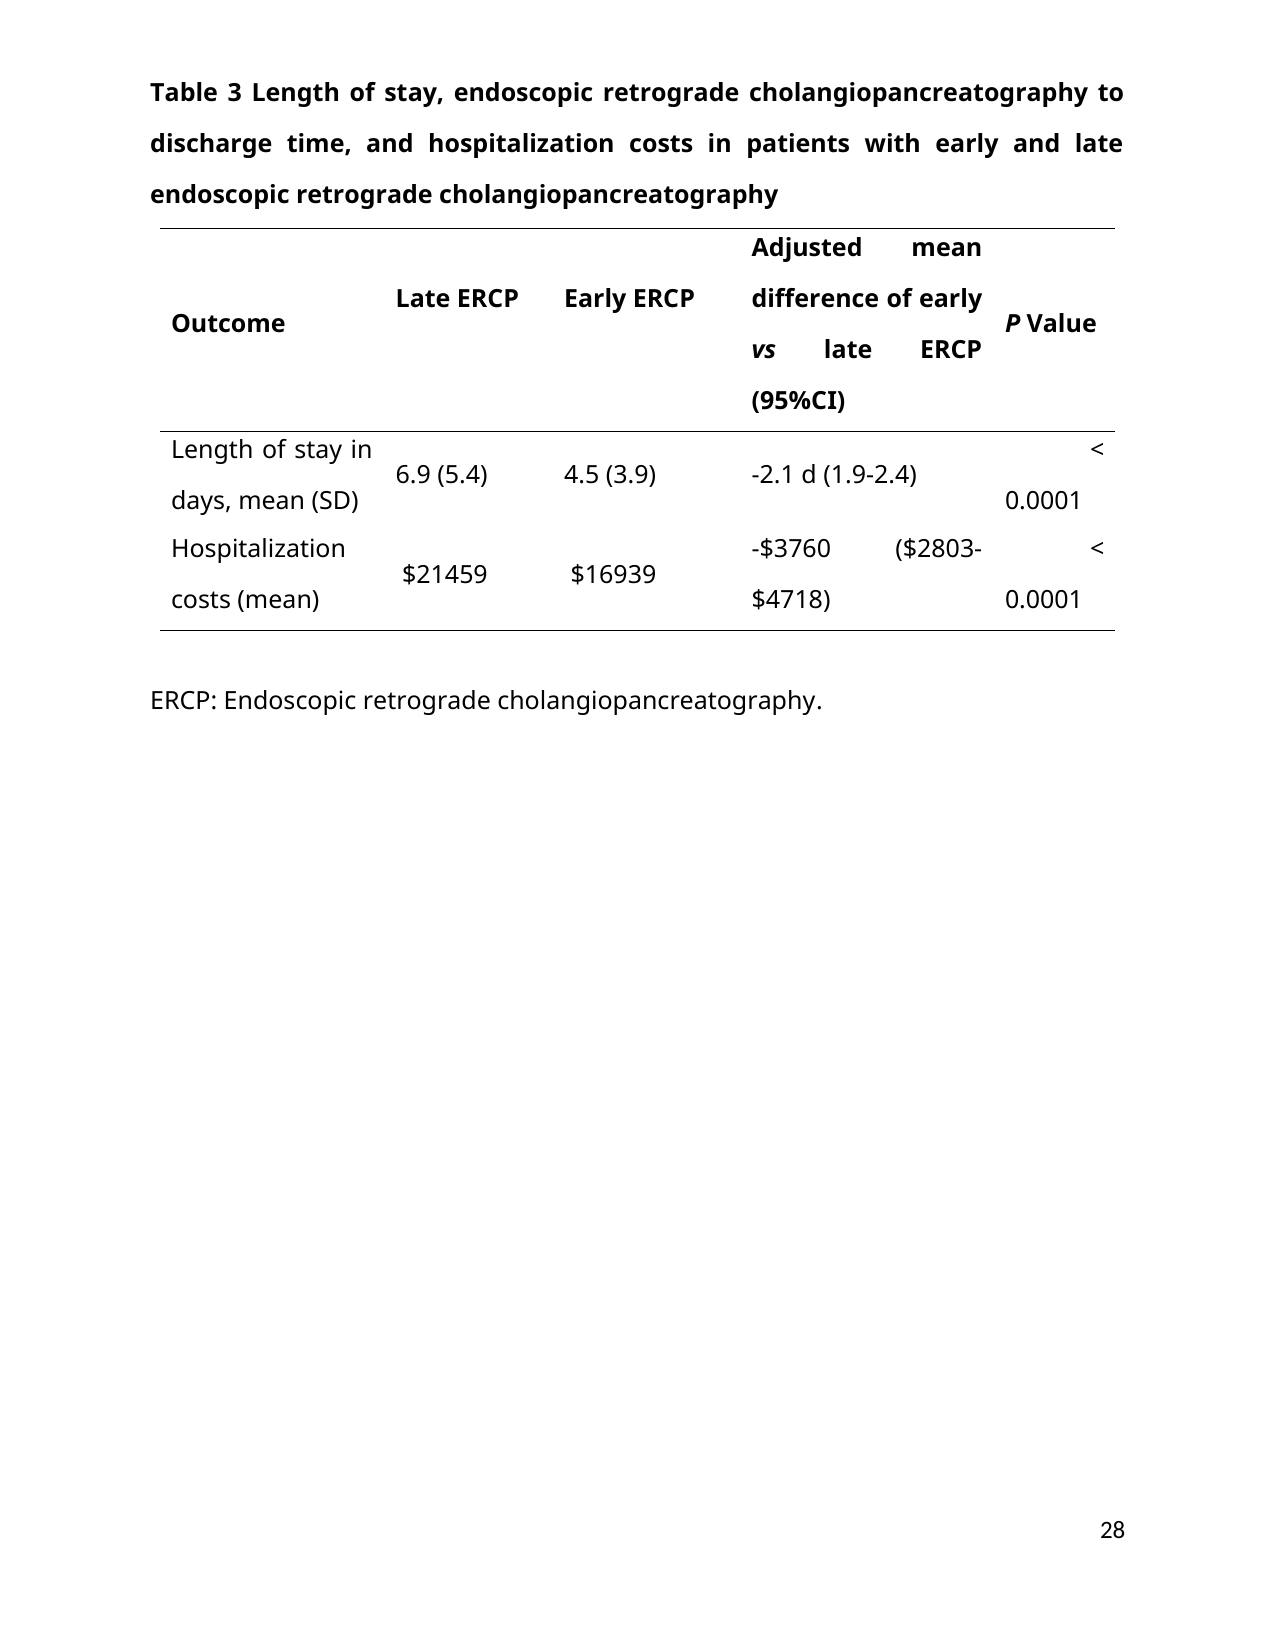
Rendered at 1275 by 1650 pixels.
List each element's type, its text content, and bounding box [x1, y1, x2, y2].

table_cell 4.5 (3.9) [553, 432, 740, 531]
table_cell $16939 [553, 531, 740, 630]
table_cell 6.9 (5.4) [384, 432, 553, 531]
text Table 3 Length of stay, endoscopic retrograde cholangiopancreatography to discharge time, and hospitalization costs in patients with early and late endoscopic retrograde cholangiopancreatography [150, 75, 1125, 211]
text ERCP: Endoscopic retrograde cholangiopancreatography. [150, 682, 1125, 717]
table_header Outcome [160, 229, 384, 431]
table_cell $21459 [384, 531, 553, 630]
table_cell Length of stay in days, mean (SD) [160, 432, 384, 531]
table_header Late ERCP [384, 229, 553, 431]
table_cell -$3760 ($2803-$4718) [740, 531, 993, 630]
table_header P [994, 229, 1115, 431]
table_header Early ERCP [553, 229, 740, 431]
table_header Adjusted mean difference of early vs late ERCP (95%CI) [740, 229, 993, 431]
table_cell < 0.0001 [994, 531, 1115, 630]
table_cell -2.1 d (1.9-2.4) [740, 432, 993, 531]
table_cell < 0.0001 [994, 432, 1115, 531]
table_cell Hospitalization costs (mean) [160, 531, 384, 630]
